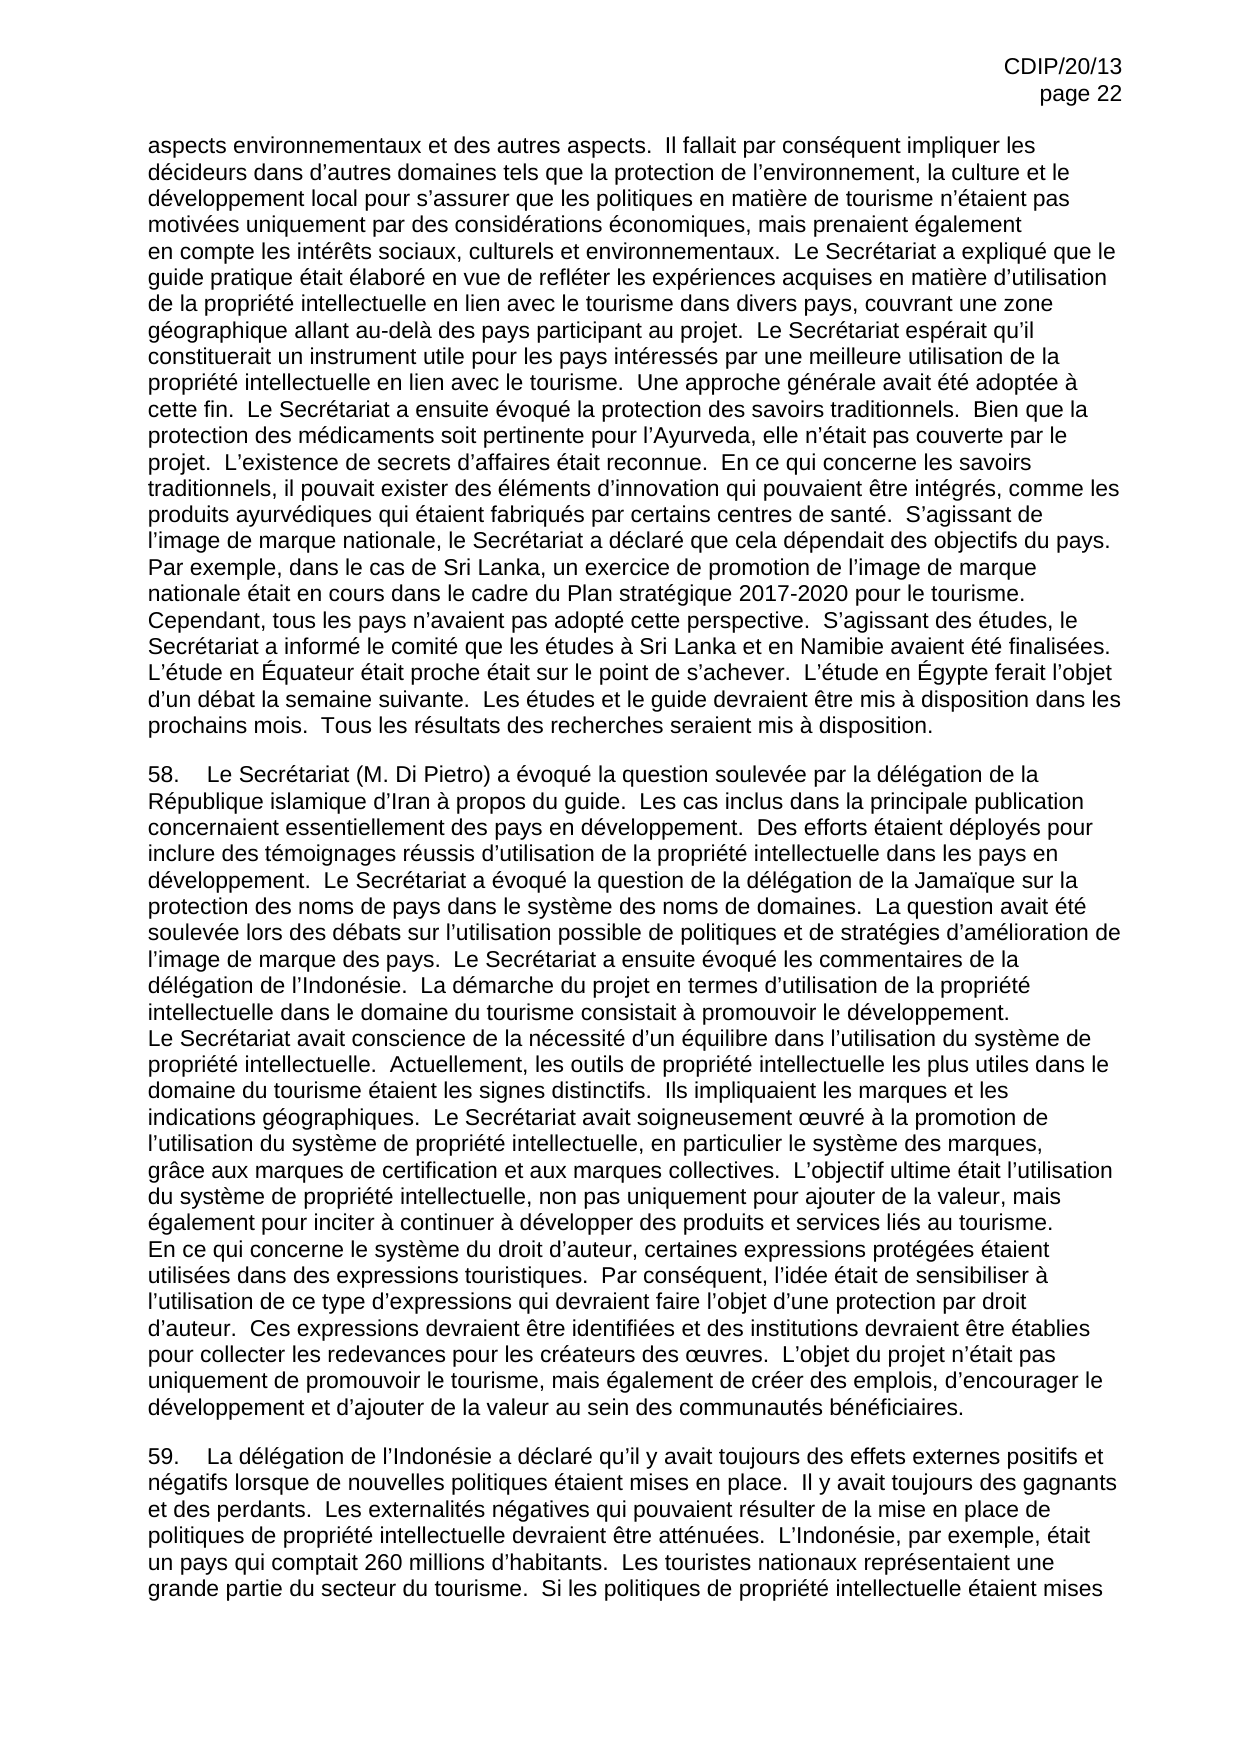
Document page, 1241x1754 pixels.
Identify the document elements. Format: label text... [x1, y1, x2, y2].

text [148, 1443, 1122, 1601]
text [148, 132, 1122, 738]
text Le Secrétariat (M. Di Pietro) a évoqué la question soulevée par la délégation de la République islamique d’Iran à propos du guide. Les cas inclus dans la principale publication concernaient essentiellement des pays en développement. Des efforts étaient déployés pour inclure des témoignages réussis d’utilisation de la propriété intellectuelle dans les pays en développement. Le Secrétariat a évoqué la question de la délégation de la Jamaïque sur la protection des noms de pays dans le système des noms de domaines. La question avait été soulevée lors des débats sur l’utilisation possible de politiques et de stratégies d’amélioration de l’image de marque des pays. Le Secrétariat a ensuite évoqué les commentaires de la délégation de l’Indonésie. La démarche du projet en termes d’utilisation de la propriété intellectuelle dans le domaine du tourisme consistait à promouvoir le développement. Le Secrétariat avait conscience de la nécessité d’un équilibre dans l’utilisation du système de propriété intellectuelle. Actuellement, les outils de propriété intellectuelle les plus utiles dans le domaine du tourisme étaient les signes distinctifs. Ils impliquaient les marques et les indications géographiques. Le Secrétariat avait soigneusement œuvré à la promotion de l’utilisation du système de propriété intellectuelle, en particulier le système des marques, grâce aux marques de certification et aux marques collectives. L’objectif ultime était l’utilisation du système de propriété intellectuelle, non pas uniquement pour ajouter de la valeur, mais également pour inciter à continuer à développer des produits et services liés au tourisme. En ce qui concerne le système du droit d’auteur, certaines expressions protégées étaient utilisées dans des expressions touristiques. Par conséquent, l’idée était de sensibiliser à l’utilisation de ce type d’expressions qui devraient faire l’objet d’une protection par droit d’auteur. Ces expressions devraient être identifiées et des institutions devraient être établies pour collecter les redevances pour les créateurs des œuvres. L’objet du projet n’était pas uniquement de promouvoir le tourisme, mais également de créer des emplois, d’encourager le développement et d’ajouter de la valeur au sein des communautés bénéficiaires. [148, 761, 1122, 1420]
